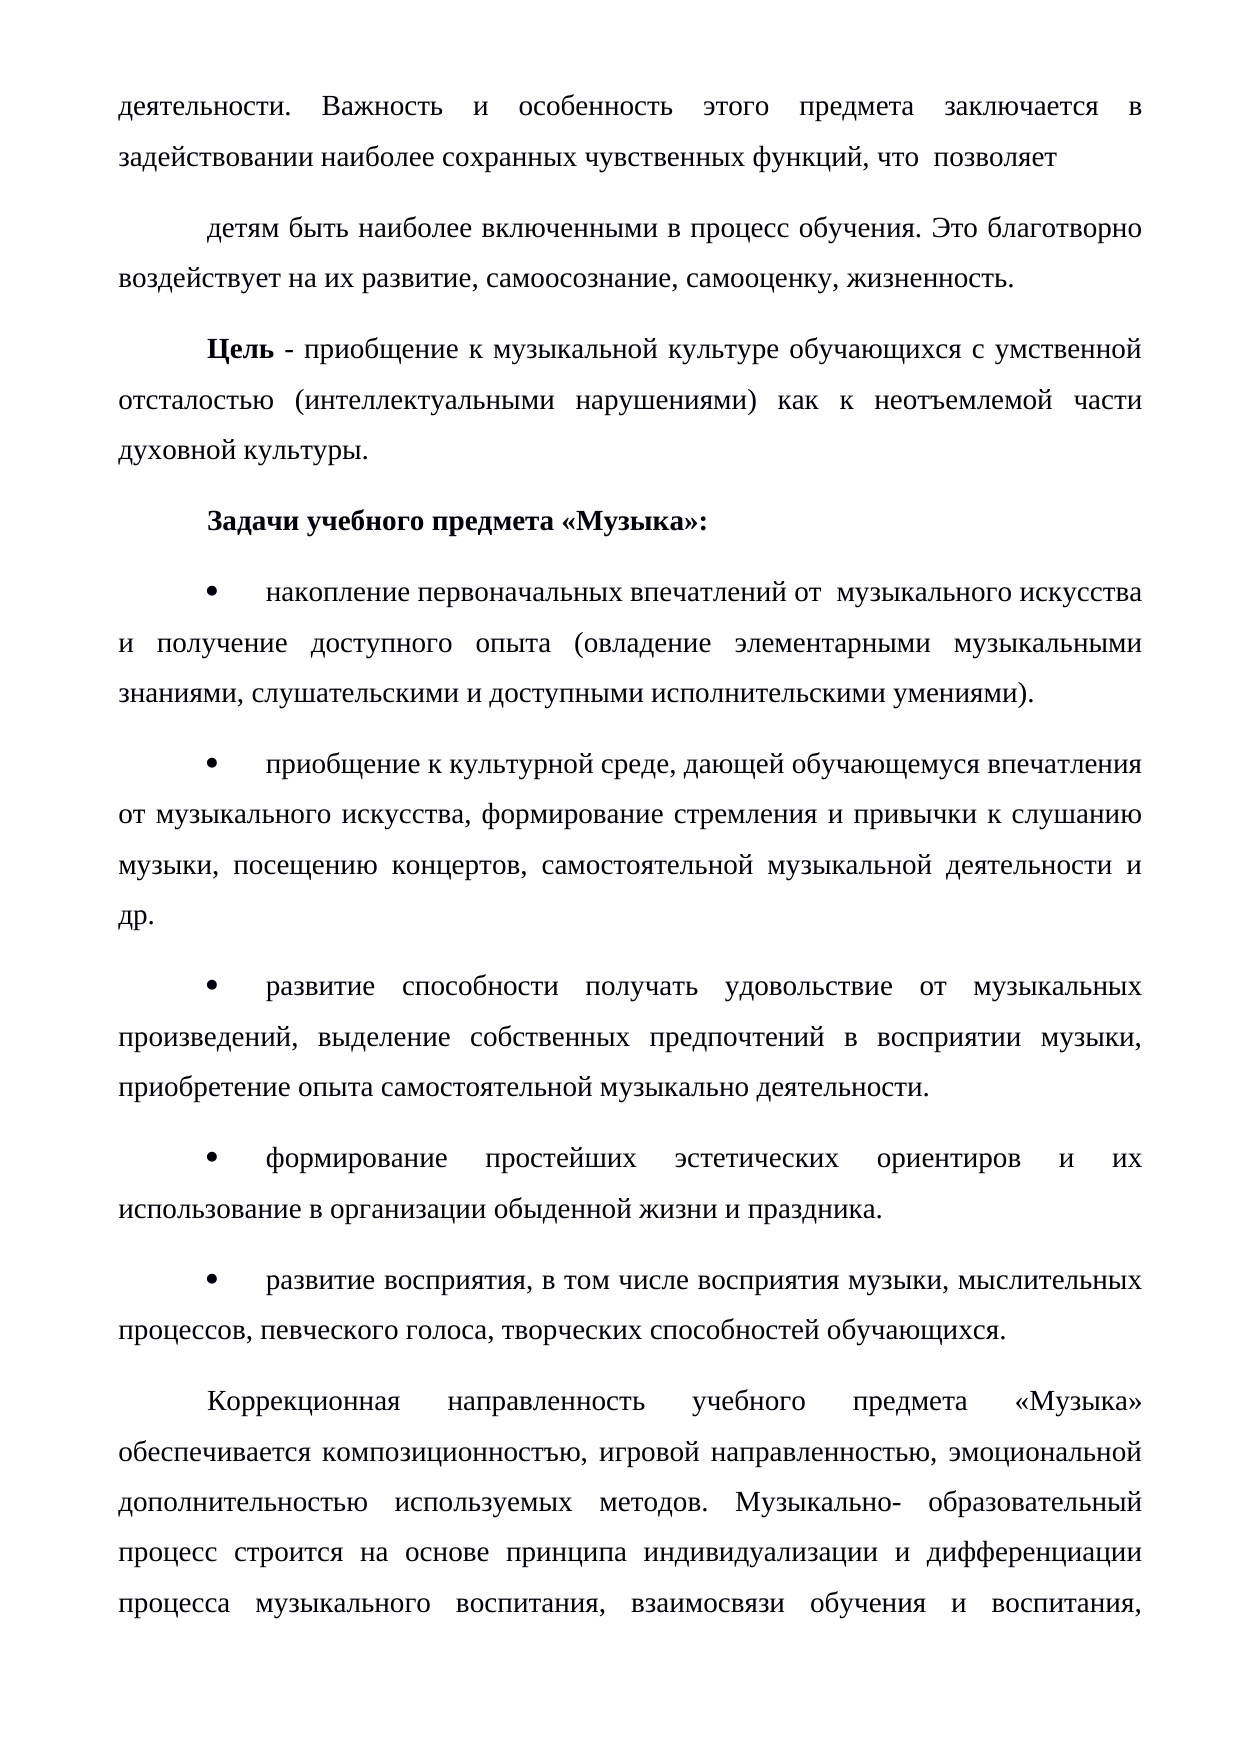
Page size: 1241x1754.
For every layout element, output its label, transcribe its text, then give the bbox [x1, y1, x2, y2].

list накопление первоначальных впечатлений от музыкального искусства и получение доступного опыта (овладение элементарными музыкальными знаниями, слушательскими и доступными исполнительскими умениями). [118, 574, 1143, 709]
text Задачи учебного предмета «Музыка»: [118, 503, 1143, 537]
text Цель - приобщение к музыкальной культуре обучающихся с умственной отсталостью (интеллектуальными нарушениями) как к неотъемлемой части духовной культуры. [118, 331, 1143, 466]
list приобщение к культурной среде, дающей обучающемуся впечатления от музыкального искусства, формирование стремления и привычки к слушанию музыки, посещению концертов, самостоятельной музыкальной деятельности и др. [118, 746, 1143, 931]
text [118, 88, 1143, 172]
list формирование простейших эстетических ориентиров и их использование в организации обыденной жизни и праздника. [118, 1140, 1143, 1224]
text детям быть наиболее включенными в процесс обучения. Это благотворно воздействует на их развитие, самоосознание, самооценку, жизненность. [118, 210, 1143, 294]
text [118, 1383, 1143, 1618]
list развитие восприятия, в том числе восприятия музыки, мыслительных процессов, певческого голоса, творческих способностей обучающихся. [118, 1262, 1143, 1346]
list развитие способности получать удовольствие от музыкальных произведений, выделение собственных предпочтений в восприятии музыки, приобретение опыта самостоятельной музыкально деятельности. [118, 968, 1143, 1103]
